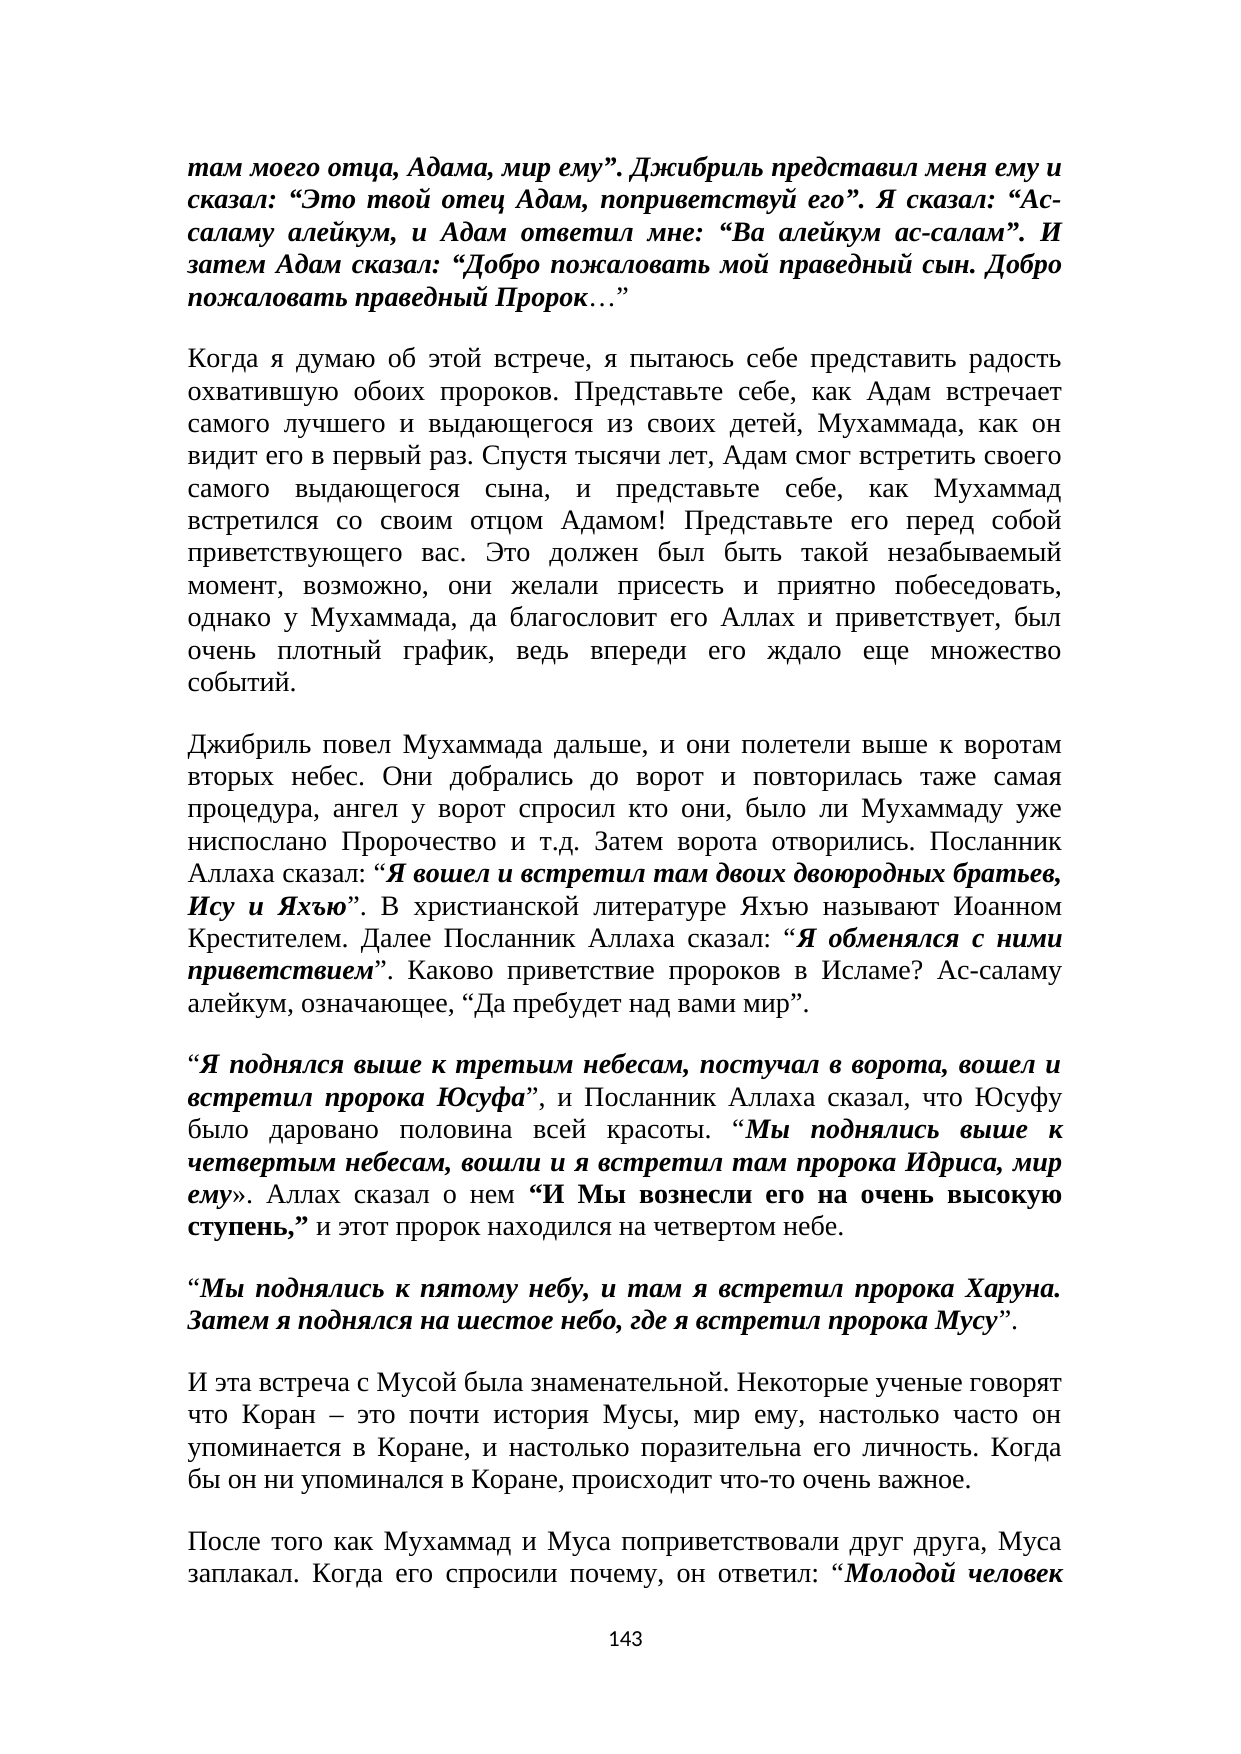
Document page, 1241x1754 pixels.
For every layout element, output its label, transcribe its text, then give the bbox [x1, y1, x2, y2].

text Когда я думаю об этой встрече, я пытаюсь себе представить радость охватившую обоих пророков. Представьте себе, как Адам встречает самого лучшего и выдающегося из своих детей, Мухаммада, как он видит его в первый раз. Спустя тысячи лет, Адам смог встретить своего самого выдающегося сына, и представьте себе, как Мухаммад встретился со своим отцом Адамом! Представьте его перед собой приветствующего вас. Это должен был быть такой незабываемый момент, возможно, они желали присесть и приятно побеседовать, однако у Мухаммада, да благословит его Аллах и приветствует, был очень плотный график, ведь впереди его ждало еще множество событий. [187, 341, 1063, 697]
text Джибриль повел Мухаммада дальше, и они полетели выше к воротам вторых небес. Они добрались до ворот и повторилась таже самая процедура, ангел у ворот спросил кто они, было ли Мухаммаду уже ниспослано Пророчество и т.д. Затем ворота отворились. Посланник Аллаха сказал: “Я вошел и встретил там двоих двоюродных братьев, Ису и Яхъю”. В христианской литературе Яхъю называют Иоанном Крестителем. Далее Посланник Аллаха сказал: “Я обменялся с ними приветствием”. Каково приветствие пророков в Исламе? Ас-саламу алейкум, означающее, “Да пребудет над вами мир”. [187, 727, 1063, 1018]
text И эта встреча с Мусой была знаменательной. Некоторые ученые говорят что Коран – это почти история Мусы, мир ему, настолько часто он упоминается в Коране, и настолько поразительна его личность. Когда бы он ни упоминался в Коране, происходит что-то очень важное. [187, 1365, 1063, 1494]
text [187, 150, 1063, 312]
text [187, 1524, 1063, 1588]
text “Мы поднялись к пятому небу, и там я встретил пророка Харуна. Затем я поднялся на шестое небо, где я встретил пророка Мусу”. [187, 1271, 1063, 1336]
text “Я поднялся выше к третьим небесам, постучал в ворота, вошел и встретил пророка Юсуфа”, и Посланник Аллаха сказал, что Юсуфу было даровано половина всей красоты. “Мы поднялись выше к четвертым небесам, вошли и я встретил там пророка Идриса, мир ему». Аллах сказал о нем “И Мы вознесли его на очень высокую ступень,” и этот пророк находился на четвертом небе. [187, 1047, 1063, 1242]
